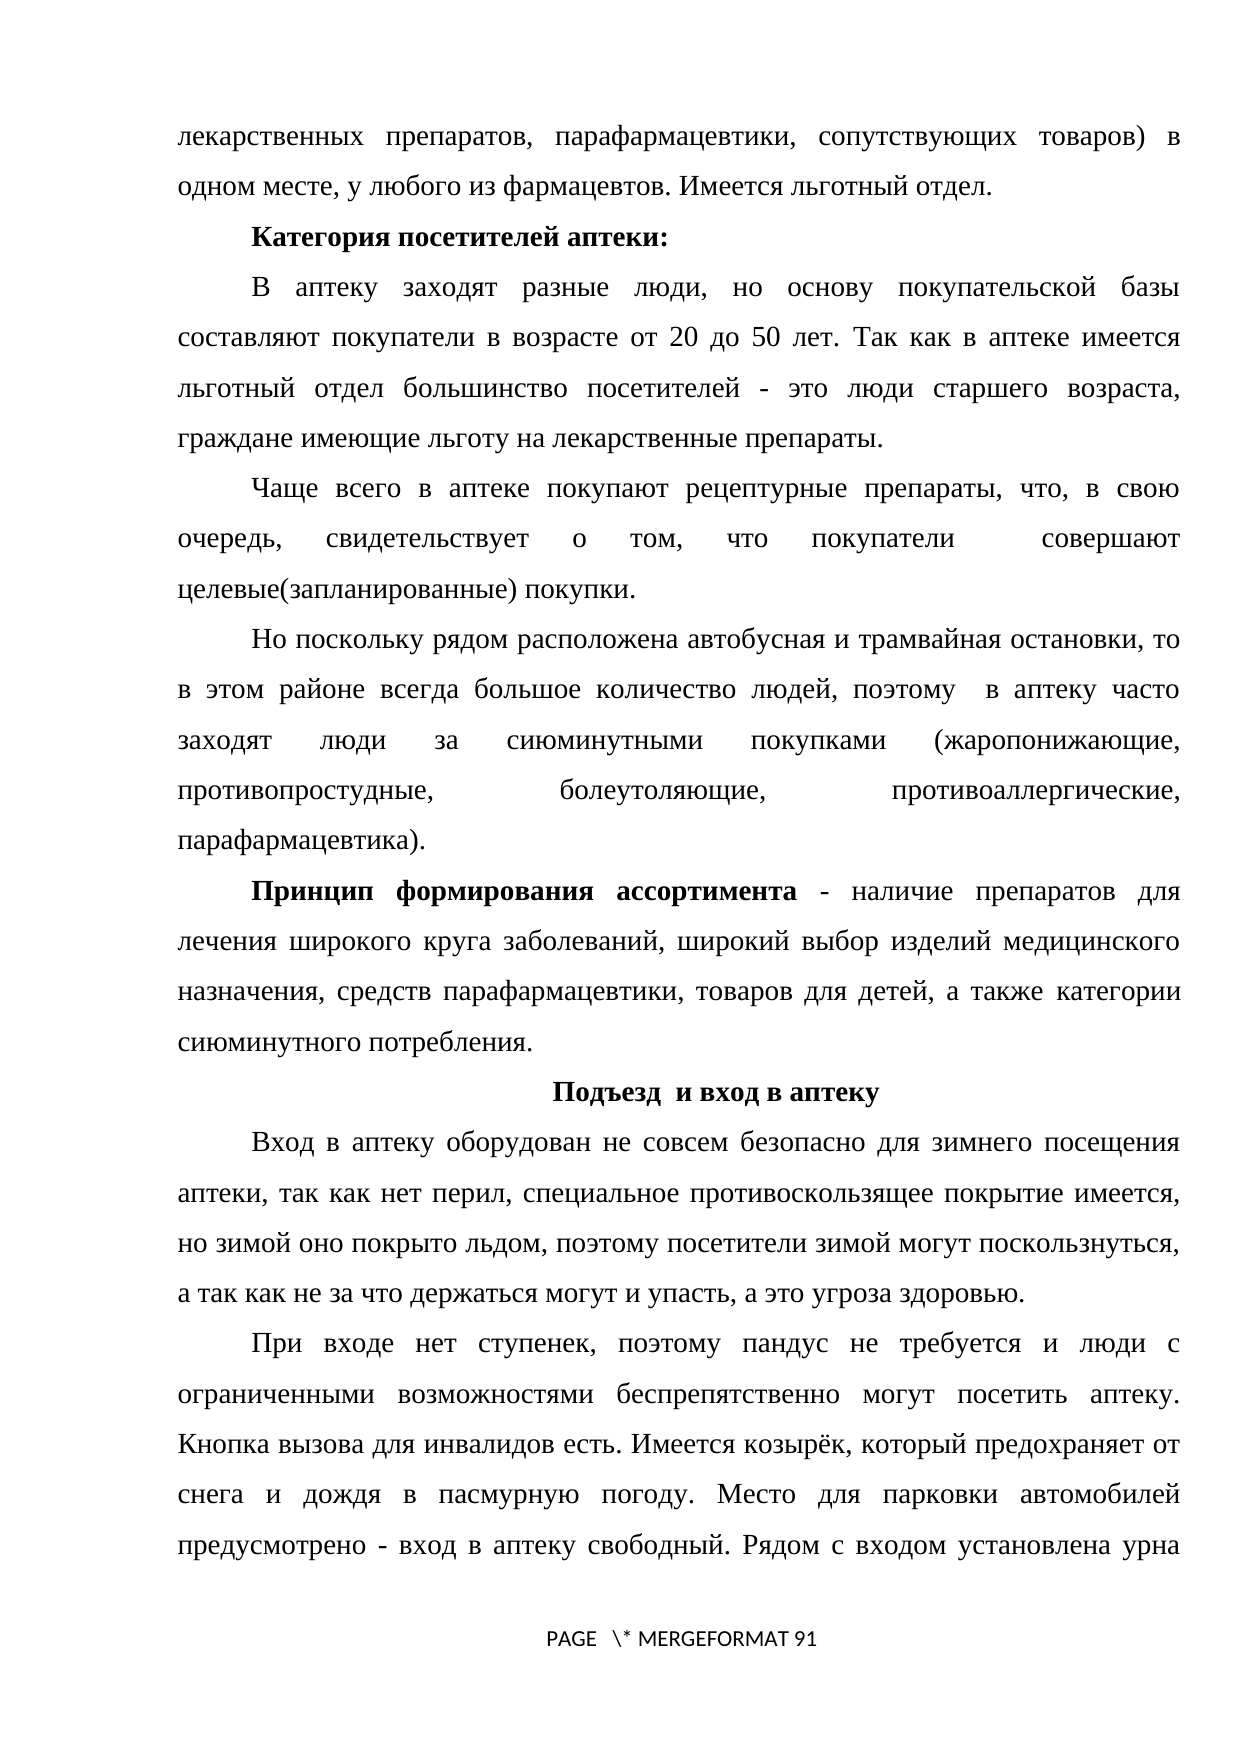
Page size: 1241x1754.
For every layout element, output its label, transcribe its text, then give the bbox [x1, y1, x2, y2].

text Подъезд и вход в аптеку [177, 1074, 1181, 1108]
text Вход в аптеку оборудован не совсем безопасно для зимнего посещения аптеки, так как нет перил, специальное противоскользящее покрытие имеется, но зимой оно покрыто льдом, поэтому посетители зимой могут поскользнуться, а так как не за что держаться могут и упасть, а это угроза здоровью. [177, 1124, 1181, 1309]
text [177, 118, 1181, 202]
text Но поскольку рядом расположена автобусная и трамвайная остановки, то в этом районе всегда большое количество людей, поэтому в аптеку часто заходят люди за сиюминутными покупками (жаропонижающие, противопростудные, болеутоляющие, противоаллергические, парафармацевтика). [177, 621, 1181, 856]
text Чаще всего в аптеке покупают рецептурные препараты, что, в свою очередь, свидетельствует о том, что покупатели совершают целевые(запланированные) покупки. [177, 470, 1181, 521]
text Принцип формирования ассортимента - наличие препаратов для лечения широкого круга заболеваний, широкий выбор изделий медицинского назначения, средств парафармацевтики, товаров для детей, а также категории сиюминутного потребления. [177, 873, 1181, 1057]
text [177, 1326, 1181, 1560]
text В аптеку заходят разные люди, но основу покупательской базы составляют покупатели в возрасте от 20 до 50 лет. Так как в аптеке имеется льготный отдел большинство посетителей - это люди старшего возраста, граждане имеющие льготу на лекарственные препараты. [177, 269, 1181, 453]
text Чаще всего в аптеке покупают рецептурные препараты, что, в свою очередь, свидетельствует о том, что покупатели совершают целевые(запланированные) покупки. [177, 554, 1181, 604]
text Категория посетителей аптеки: [177, 219, 1181, 252]
